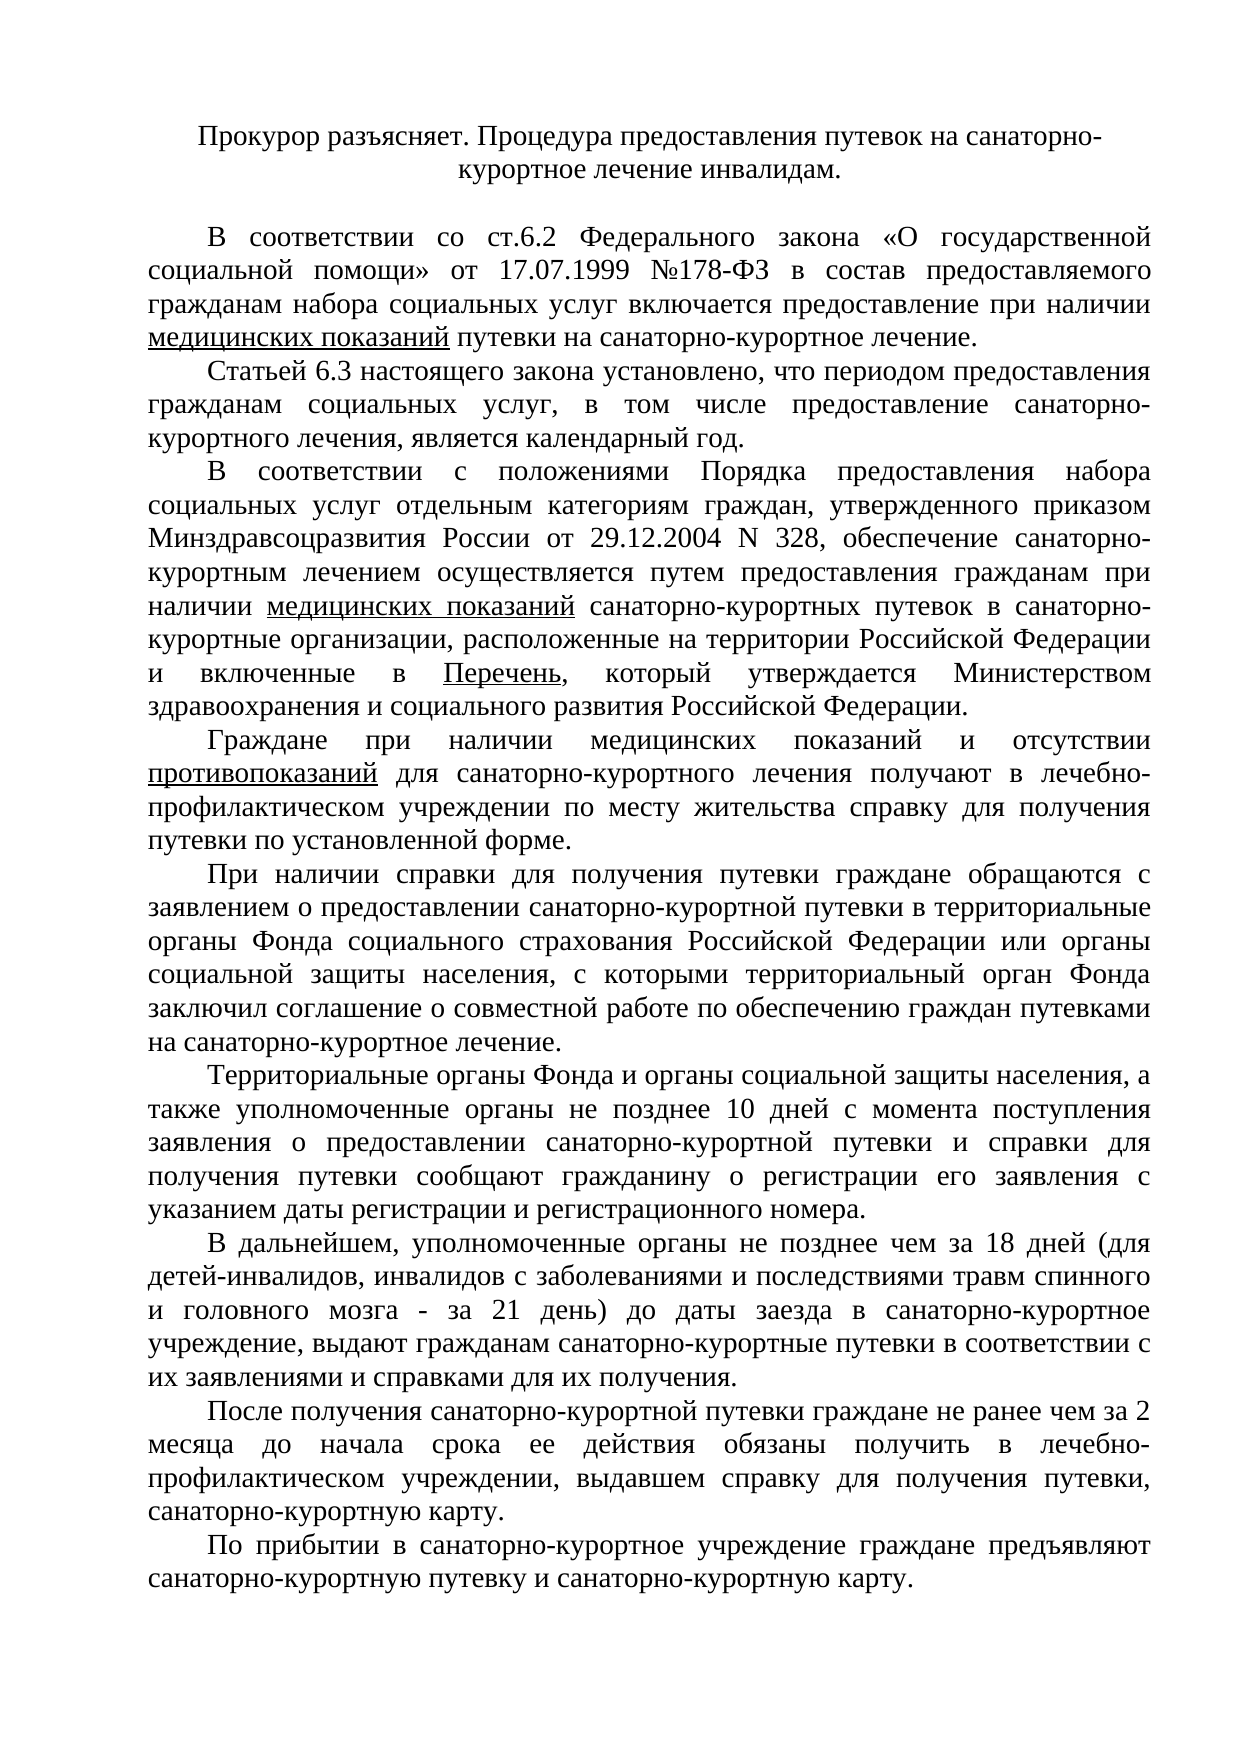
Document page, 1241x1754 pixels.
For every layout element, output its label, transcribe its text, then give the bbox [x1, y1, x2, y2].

text Территориальные органы Фонда и органы социальной защиты населения, а также уполномоченные органы не позднее 10 дней с момента поступления заявления о предоставлении санаторно-курортной путевки и справки для получения путевки сообщают гражданину о регистрации его заявления с указанием даты регистрации и регистрационного номера. [148, 1057, 1152, 1225]
text После получения санаторно-курортной путевки граждане не ранее чем за 2 месяца до начала срока ее действия обязаны получить в лечебно-профилактическом учреждении, выдавшем справку для получения путевки, санаторно-курортную карту. [148, 1393, 1152, 1527]
text В соответствии с положениями Порядка предоставления набора социальных услуг отдельным категориям граждан, утвержденного приказом Минздравсоцразвития России от 29.12.2004 N 328, обеспечение санаторно-курортным лечением осуществляется путем предоставления гражданам при наличии медицинских показаний санаторно-курортных путевок в санаторно-курортные организации, расположенные на территории Российской Федерации и включенные в Перечень, который утверждается Министерством здравоохранения и социального развития Российской Федерации. [148, 453, 1152, 722]
text Прокурор разъясняет. Процедура предоставления путевок на санаторно-курортное лечение инвалидам. [148, 118, 1152, 185]
text Граждане при наличии медицинских показаний и отсутствии противопоказаний для санаторно-курортного лечения получают в лечебно-профилактическом учреждении по месту жительства справку для получения путевки по установленной форме. [148, 722, 1152, 856]
text При наличии справки для получения путевки граждане обращаются с заявлением о предоставлении санаторно-курортной путевки в территориальные органы Фонда социального страхования Российской Федерации или органы социальной защиты населения, с которыми территориальный орган Фонда заключил соглашение о совместной работе по обеспечению граждан путевками на санаторно-курортное лечение. [148, 856, 1152, 1057]
text По прибытии в санаторно-курортное учреждение граждане предъявляют санаторно-курортную путевку и санаторно-курортную карту. [148, 1527, 1152, 1594]
text В соответствии со ст.6.2 Федерального закона «О государственной социальной помощи» от 17.07.1999 №178-ФЗ в состав предоставляемого гражданам набора социальных услуг включается предоставление при наличии медицинских показаний путевки на санаторно-курортное лечение. [148, 219, 1152, 353]
text В дальнейшем, уполномоченные органы не позднее чем за 18 дней (для детей-инвалидов, инвалидов с заболеваниями и последствиями травм спинного и головного мозга - за 21 день) до даты заезда в санаторно-курортное учреждение, выдают гражданам санаторно-курортные путевки в соответствии с их заявлениями и справками для их получения. [148, 1225, 1152, 1393]
text Статьей 6.3 настоящего закона установлено, что периодом предоставления гражданам социальных услуг, в том числе предоставление санаторно-курортного лечения, является календарный год. [148, 353, 1152, 453]
